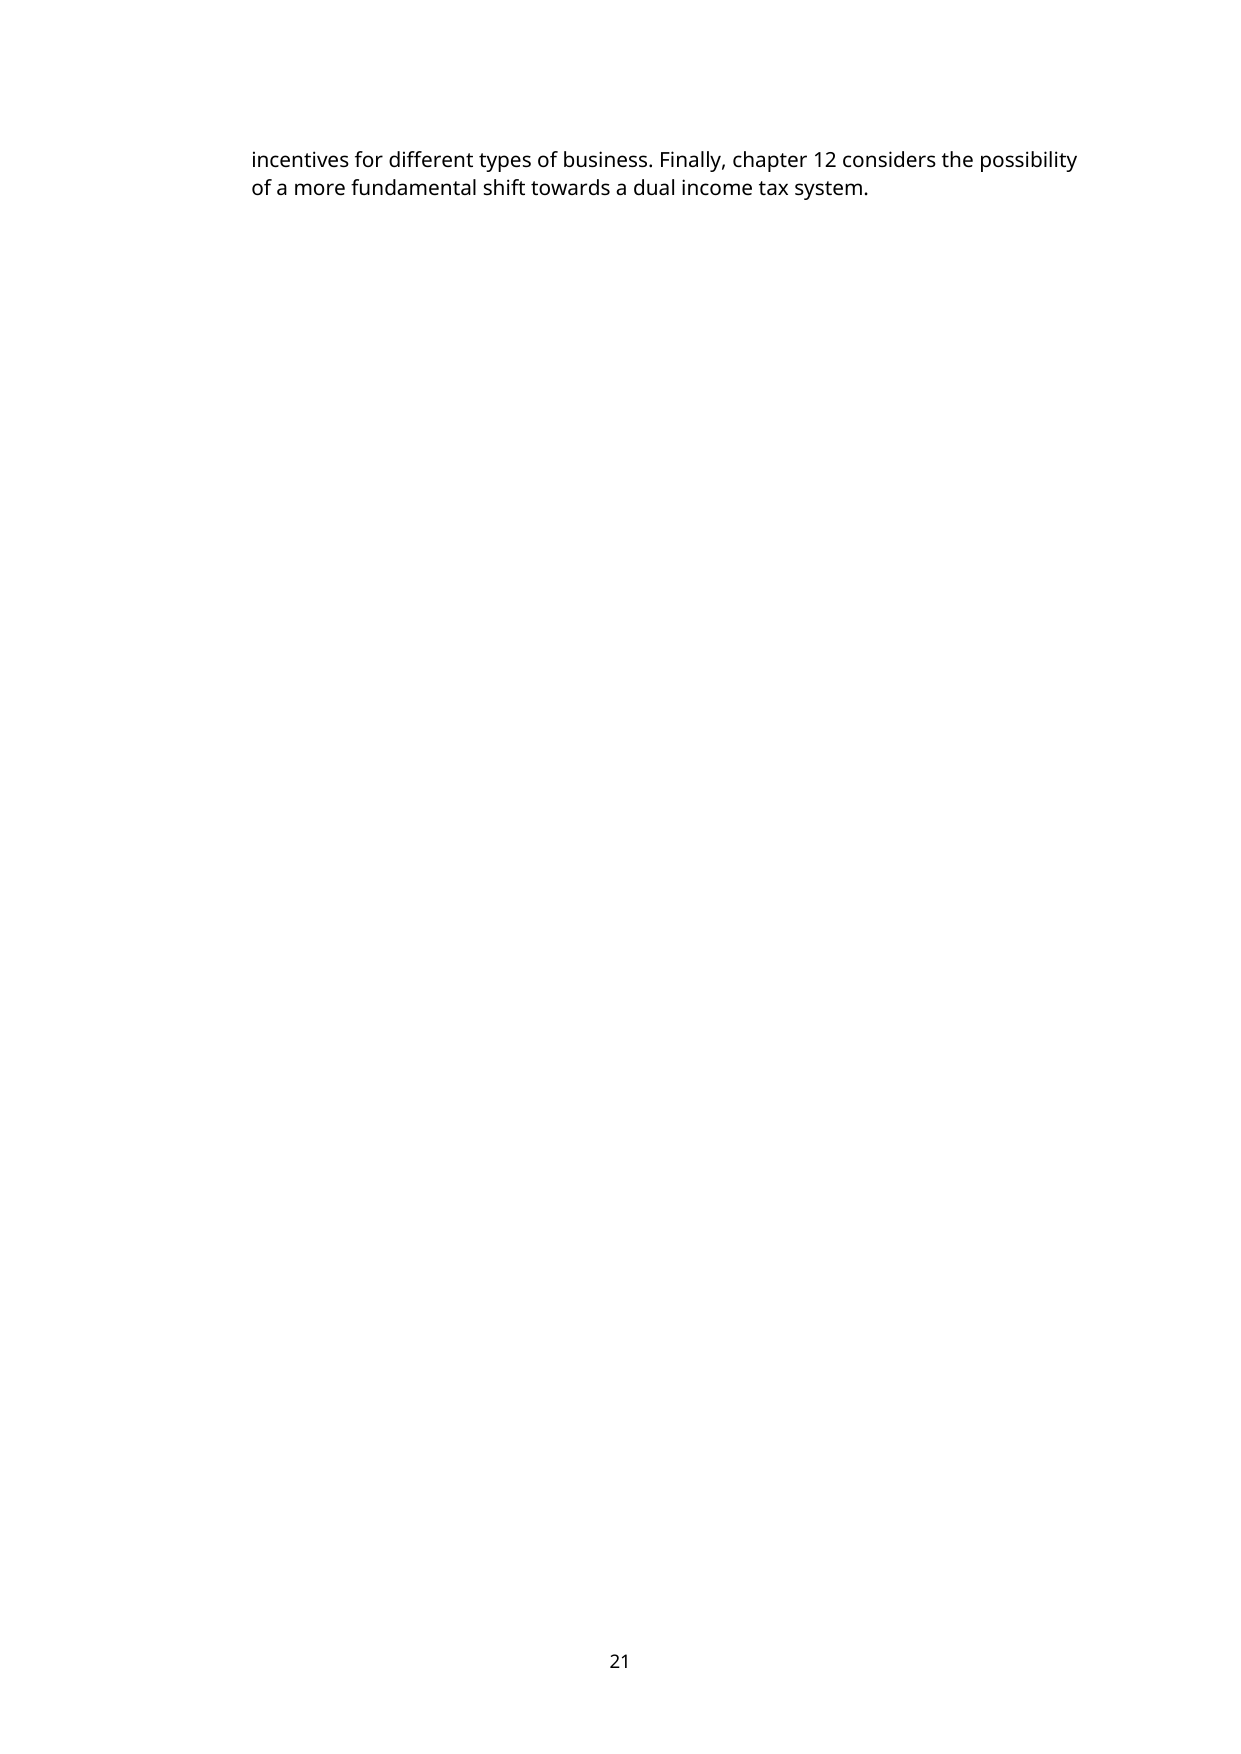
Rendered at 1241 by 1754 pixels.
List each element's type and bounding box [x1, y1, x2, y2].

list [162, 145, 1078, 202]
